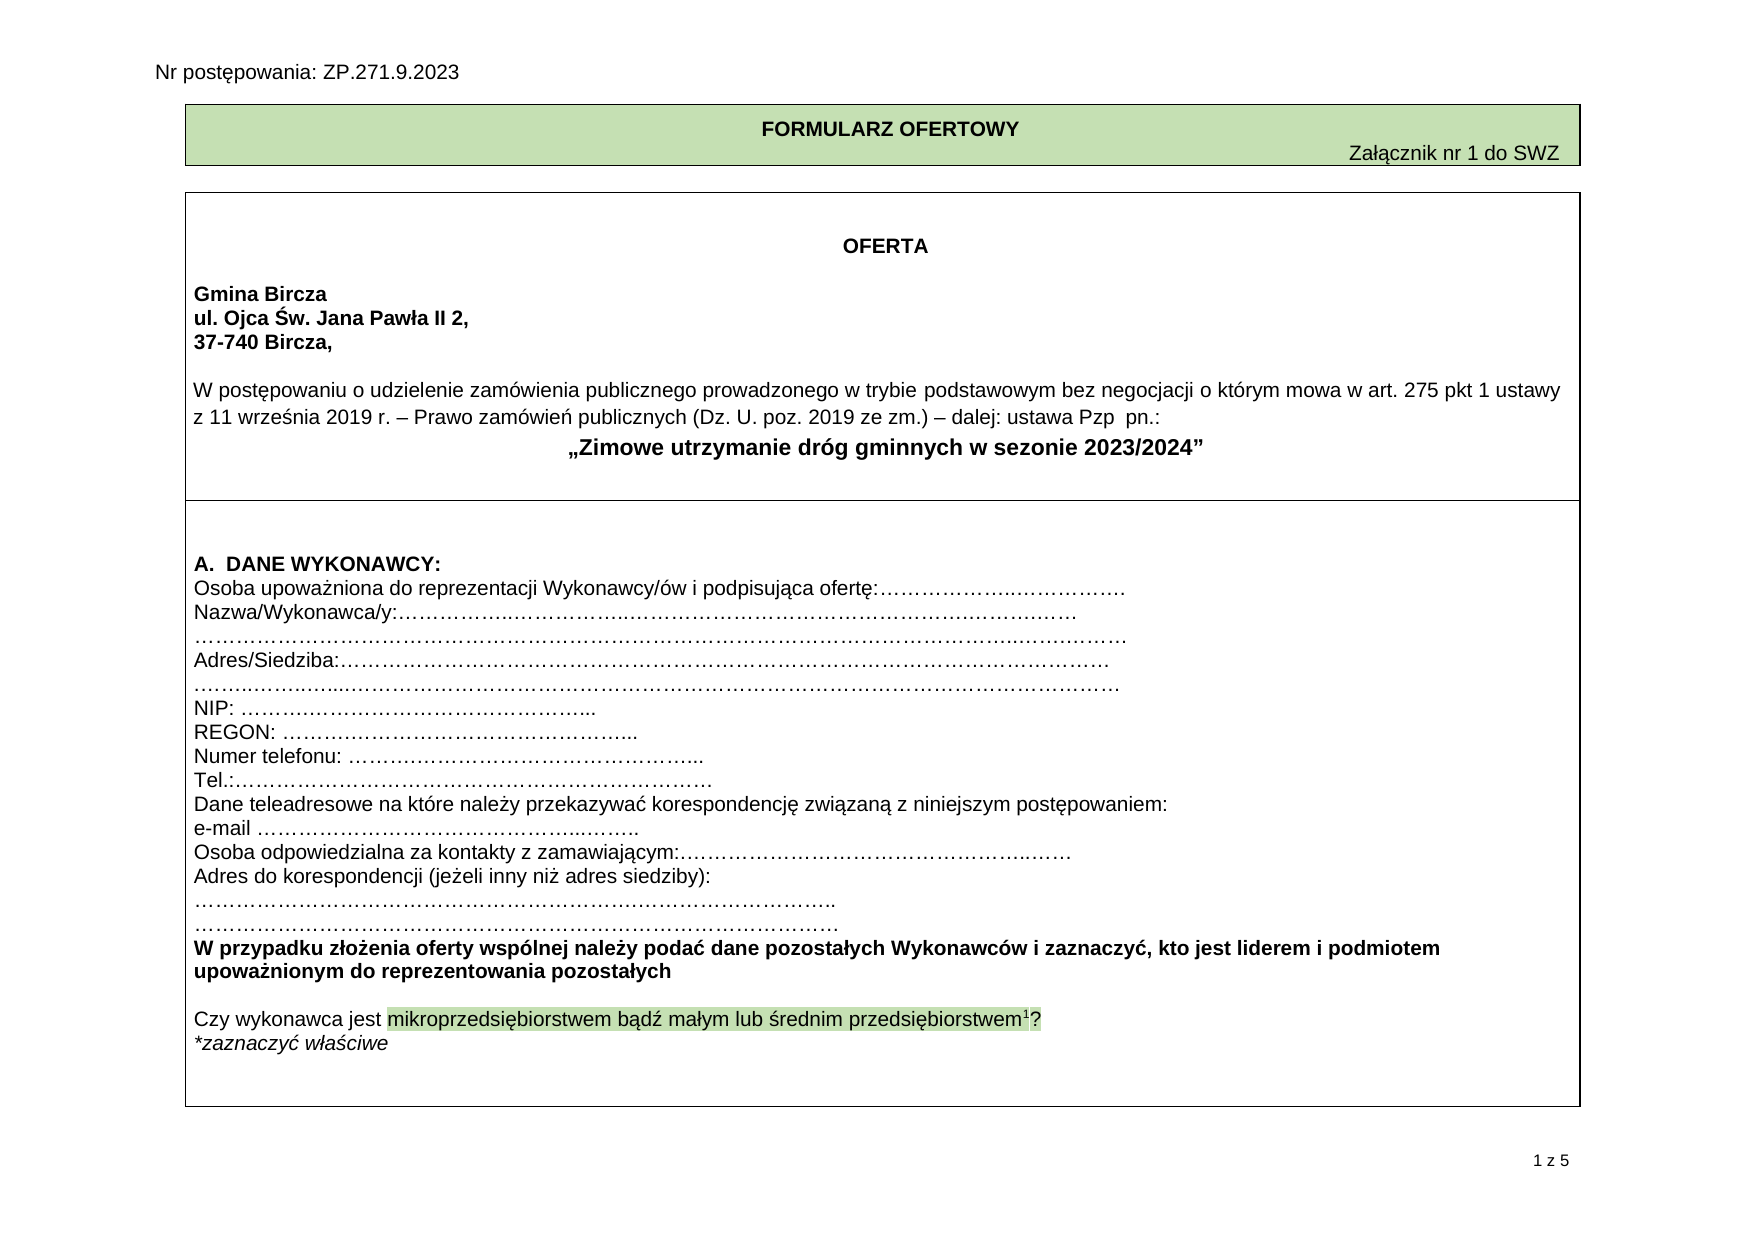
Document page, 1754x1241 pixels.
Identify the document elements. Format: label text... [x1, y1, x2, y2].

table_header FORMULARZ OFERTOWY Załącznik nr 1 do SWZ [186, 105, 1579, 165]
table_header OFERTA Gmina Bircza ul. Ojca Św. Jana Pawła II 2, 37-740 Bircza, W postępowaniu o udzielenie zamówienia publicznego prowadzonego w trybie podstawowym bez negocjacji o którym mowa w art. 275 pkt 1 ustawy z 11 września 2019 r. – Prawo zamówień publicznych (Dz. U. poz. 2019 ze zm.) – dalej: ustawa Pzp pn.: „Zimowe utrzymanie dróg gminnych w sezonie 2023/2024” [186, 193, 1579, 500]
table_cell A. DANE WYKONAWCY: Osoba upoważniona do reprezentacji Wykonawcy/ów i podpisująca ofertę:………………..……………. Nazwa/Wykonawca/y:……………..……………..………………………………………….……….…… ………………………………………………………………………………………………………..…….……… Adres/Siedziba:………………………………………………………………………………………………… .……..……..…....………………………………………………………………………………………………… NIP: ……….…………………………………... REGON: ……….…………………………………... Numer telefonu: ……….…………………………………... Tel.:…………………………………………………………… Dane teleadresowe na które należy przekazywać korespondencję związaną z niniejszym postępowaniem: e-mail ………………………………………...…….. Osoba odpowiedzialna za kontakty z zamawiającym:.…………………………………………..…… Adres do korespondencji (jeżeli inny niż adres siedziby): ……………………………………………………….……………………….. ………………………………………………………………………………… W przypadku złożenia oferty wspólnej należy podać dane pozostałych Wykonawców i zaznaczyć, kto jest liderem i podmiotem upoważnionym do reprezentowania pozostałych Czy wykonawca jest mikroprzedsiębiorstwem bądź małym lub średnim przedsiębiorstwem1? *zaznaczyć właściwe [186, 501, 1579, 1106]
